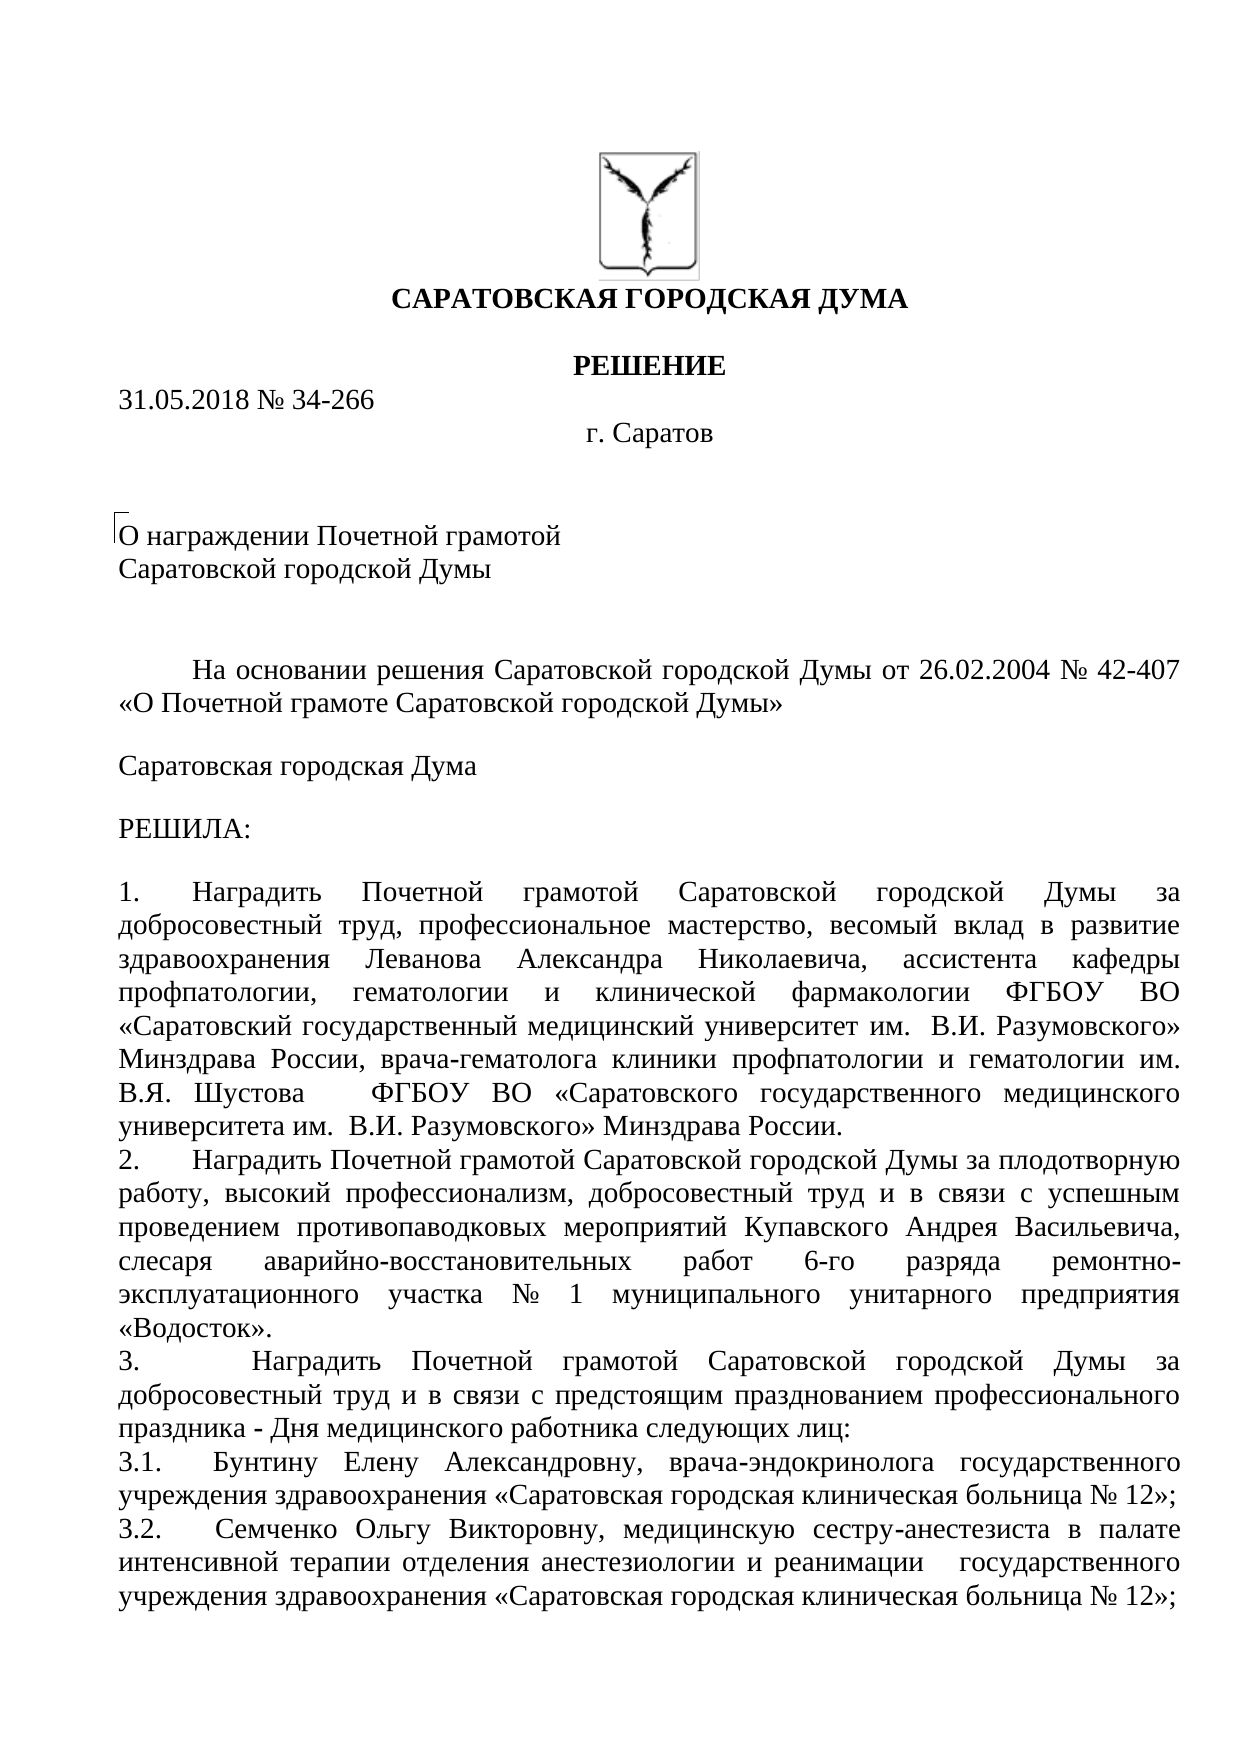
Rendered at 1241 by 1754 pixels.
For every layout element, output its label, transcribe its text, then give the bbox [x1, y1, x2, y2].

list Наградить Почетной грамотой Саратовской городской Думы за добросовестный труд и в связи с предстоящим празднованием профессионального праздника - Дня медицинского работника следующих лиц: [118, 1343, 1181, 1444]
text О награждении Почетной грамотой [118, 518, 1201, 551]
list 3.1. Бунтину Елену Александровну, врача-эндокринолога государственного учреждения здравоохранения «Саратовская городская клиническая больница № 12»; [118, 1444, 1181, 1511]
text Саратовская городская Дума [118, 748, 1181, 782]
text РЕШЕНИЕ [118, 348, 1181, 382]
subtitle г. Саратов [118, 416, 1181, 449]
text САРАТОВСКАЯ ГОРОДСКАЯ ДУМА [118, 281, 1181, 315]
list Наградить Почетной грамотой Саратовской городской Думы за добросовестный труд, профессиональное мастерство, весомый вклад в развитие здравоохранения Леванова Александра Николаевича, ассистента кафедры профпатологии, гематологии и клинической фармакологии ФГБОУ ВО «Саратовский государственный медицинский университет им. В.И. Разумовского» Минздрава России, врача-гематолога клиники профпатологии и гематологии им. В.Я. Шустова ФГБОУ ВО «Саратовского государственного медицинского университета им. В.И. Разумовского» Минздрава России. [118, 874, 1181, 1142]
text На основании решения Саратовской городской Думы от 26.02.2004 № 42-407 «О Почетной грамоте Саратовской городской Думы» [118, 652, 1181, 719]
text РЕШИЛА: [118, 811, 1181, 844]
picture [598, 151, 701, 282]
list Наградить Почетной грамотой Саратовской городской Думы за плодотворную работу, высокий профессионализм, добросовестный труд и в связи с успешным проведением противопаводковых мероприятий Купавского Андрея Васильевича, слесаря аварийно-восстановительных работ 6-го разряда ремонтно- эксплуатационного участка № 1 муниципального унитарного предприятия «Водосток». [118, 1142, 1181, 1343]
list 3.2. Семченко Ольгу Викторовну, медицинскую сестру-анестезиста в палате интенсивной терапии отделения анестезиологии и реанимации государственного учреждения здравоохранения «Саратовская городская клиническая больница № 12»; [118, 1511, 1181, 1612]
subtitle 31.05.2018 № 34-266 [118, 382, 1181, 416]
text Саратовской городской Думы [118, 551, 1201, 585]
